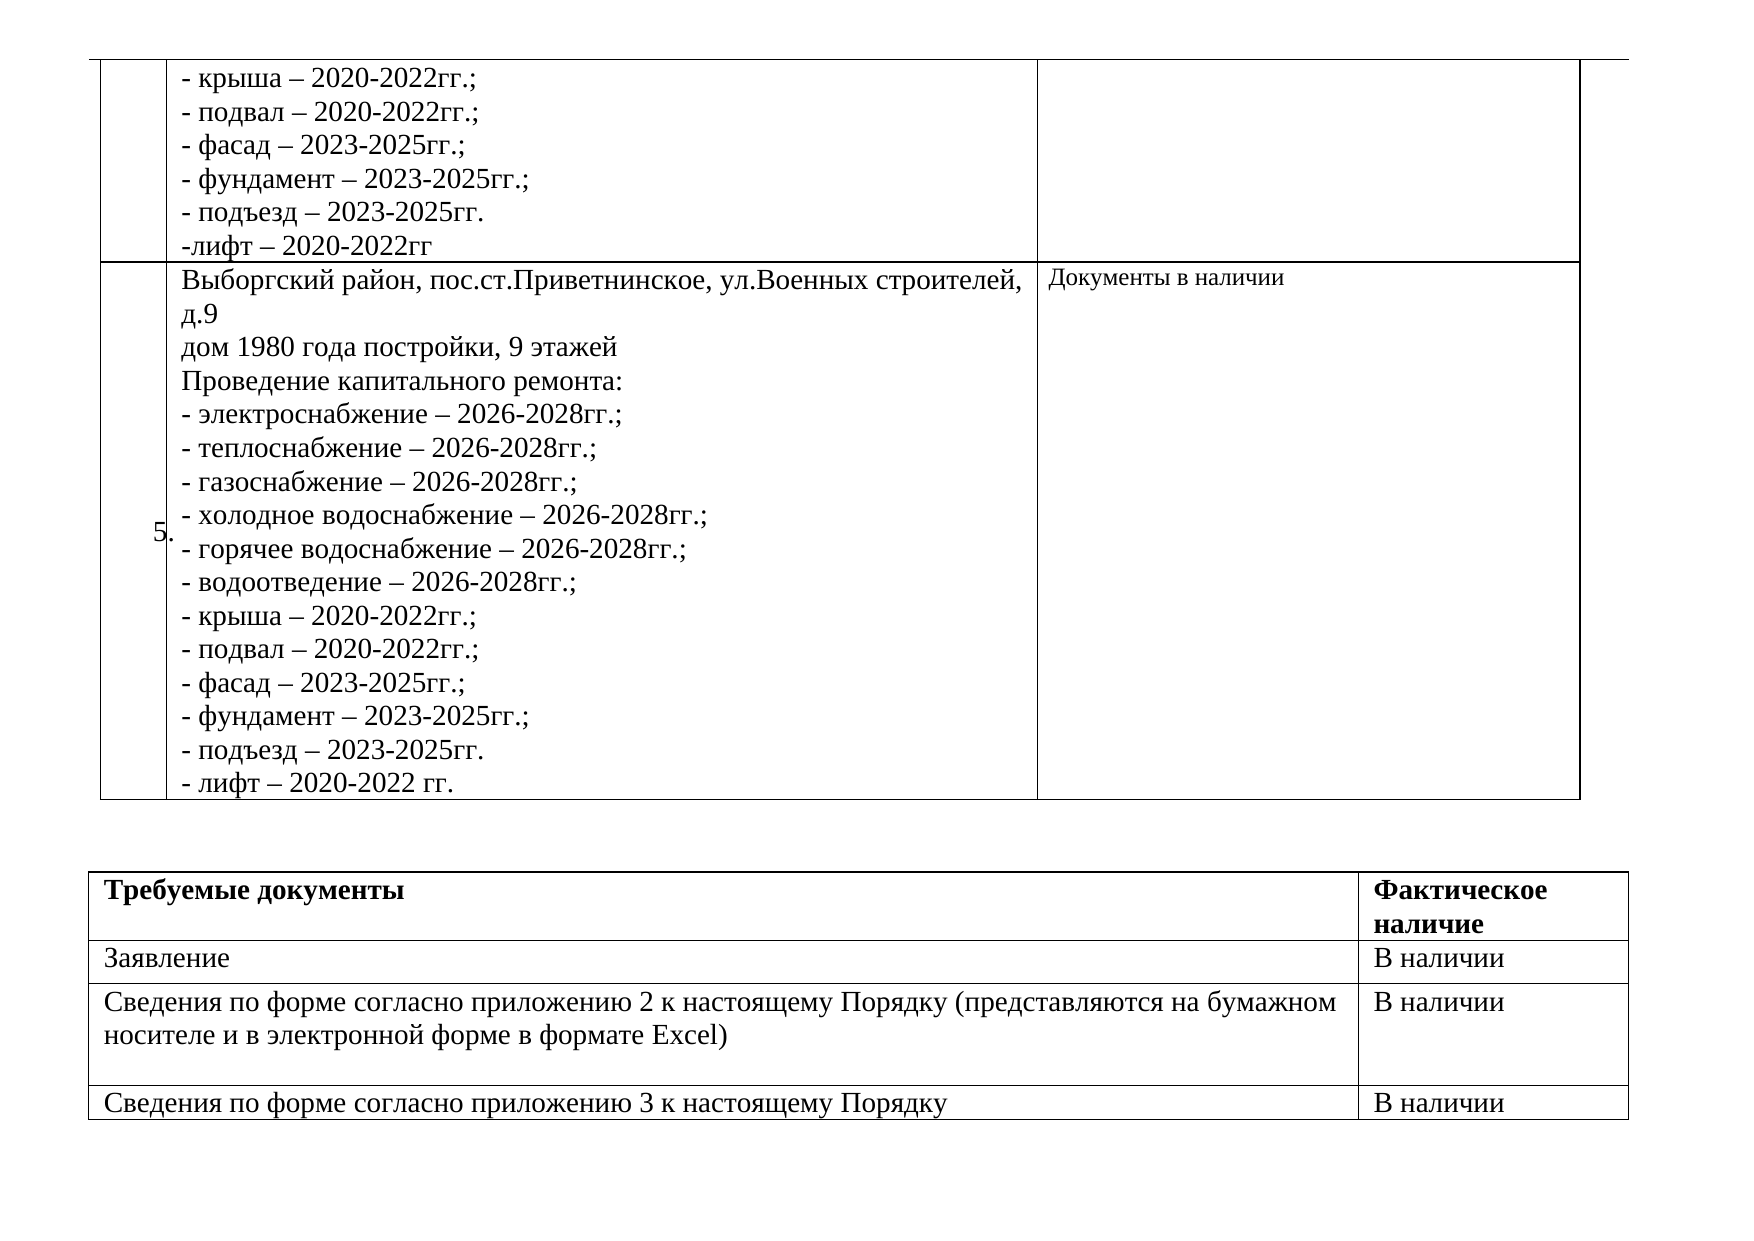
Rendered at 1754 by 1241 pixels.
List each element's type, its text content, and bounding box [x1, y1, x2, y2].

table_cell В наличии [1359, 984, 1628, 1084]
table_cell Сведения по форме согласно приложению 2 к настоящему Порядку (представляются на бумажном носителе и в электронной форме в формате Excel) [89, 984, 1358, 1084]
table_cell В наличии [1359, 941, 1628, 983]
table_cell Фактическое наличие [1359, 873, 1628, 939]
table_cell В наличии [1359, 1086, 1628, 1119]
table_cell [89, 1086, 1358, 1119]
table_cell Требуемые документы [89, 873, 1358, 939]
table_cell Заявление [89, 941, 1358, 983]
